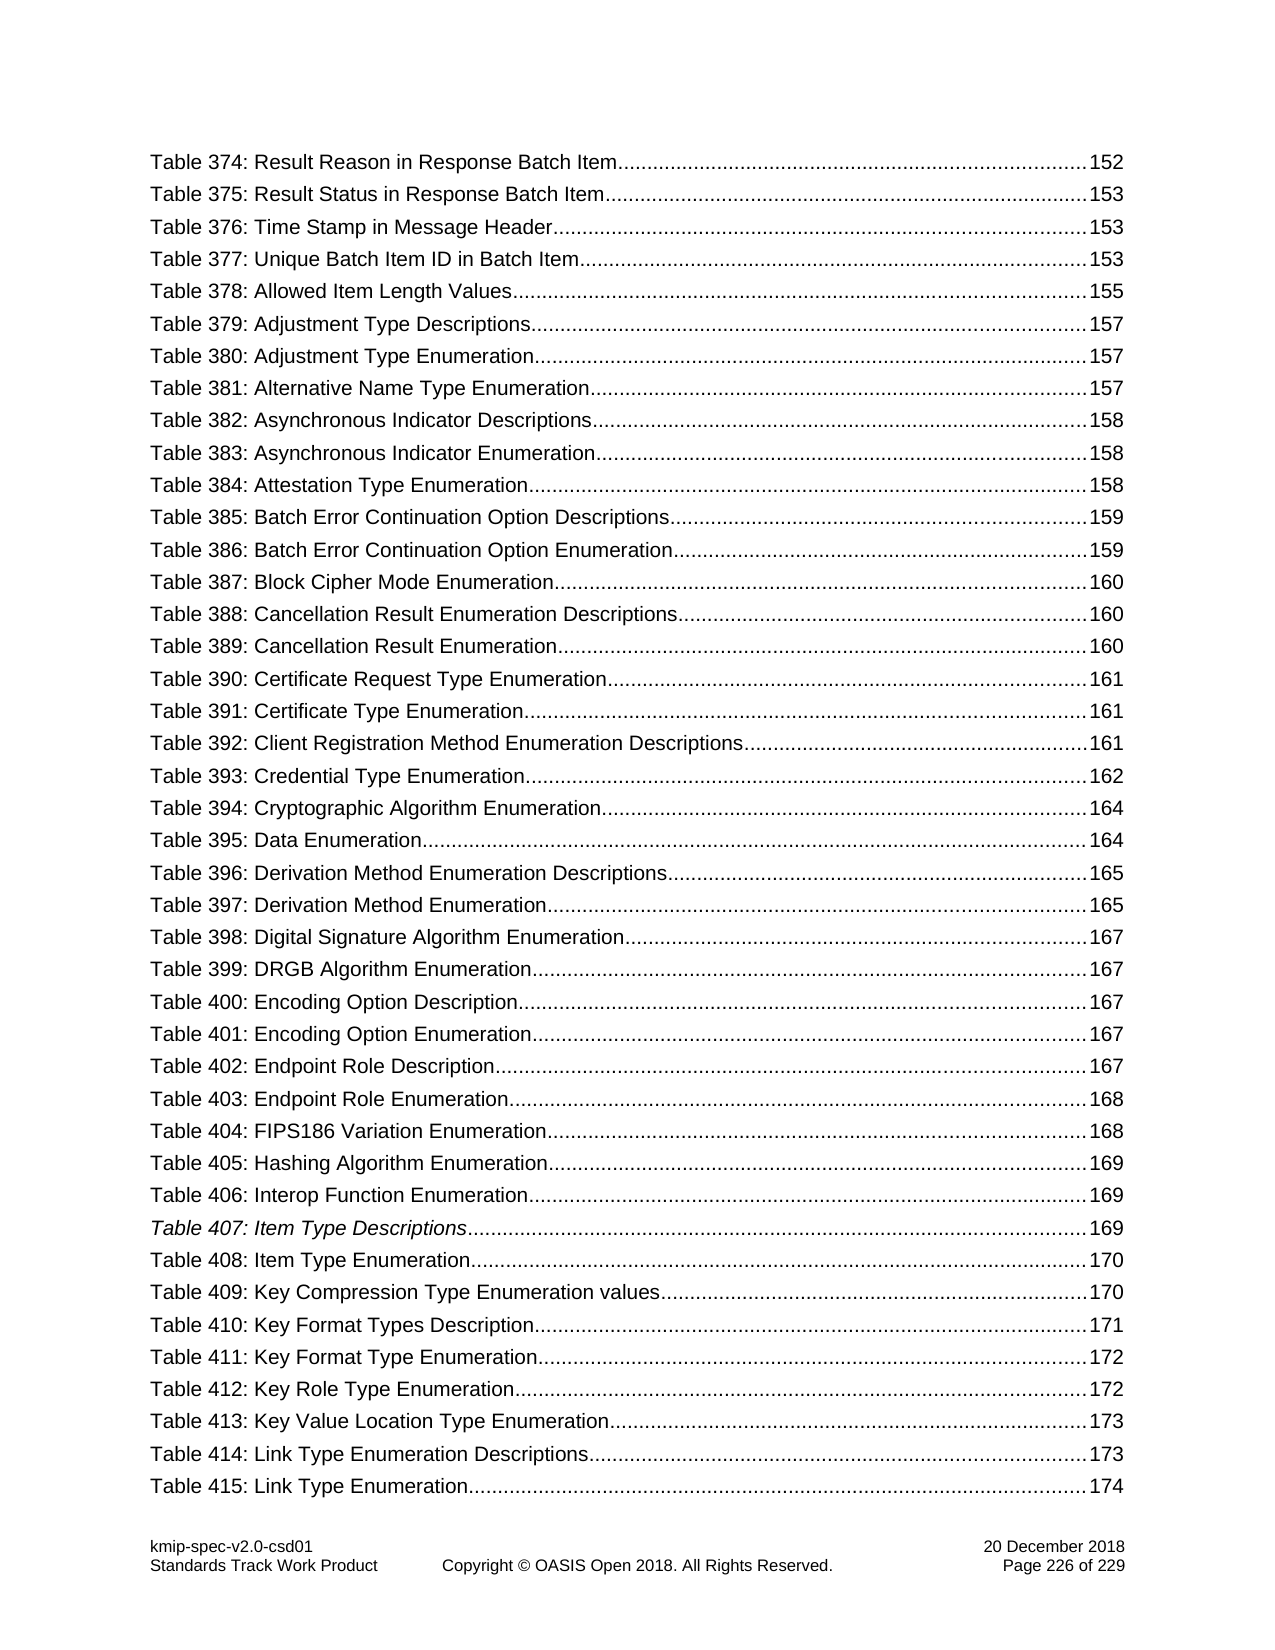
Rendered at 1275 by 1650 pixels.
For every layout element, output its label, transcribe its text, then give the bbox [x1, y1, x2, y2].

text Table 390: Certificate Request Type Enumeration 161 [150, 667, 1125, 691]
text Table 384: Attestation Type Enumeration 158 [150, 473, 1125, 497]
text Table 414: Link Type Enumeration Descriptions 173 [150, 1442, 1125, 1466]
text Table 399: DRGB Algorithm Enumeration 167 [150, 957, 1125, 981]
text Table 409: Key Compression Type Enumeration values 170 [150, 1280, 1125, 1304]
text Table 377: Unique Batch Item ID in Batch Item 153 [150, 247, 1125, 271]
text Table 394: Cryptographic Algorithm Enumeration 164 [150, 796, 1125, 820]
text Table 389: Cancellation Result Enumeration 160 [150, 634, 1125, 658]
text Table 378: Allowed Item Length Values 155 [150, 279, 1125, 303]
text Table 398: Digital Signature Algorithm Enumeration 167 [150, 925, 1125, 949]
text Table 402: Endpoint Role Description 167 [150, 1054, 1125, 1078]
text Table 396: Derivation Method Enumeration Descriptions 165 [150, 860, 1125, 884]
text Table 397: Derivation Method Enumeration 165 [150, 893, 1125, 917]
text Table 410: Key Format Types Description 171 [150, 1312, 1125, 1336]
text Table 393: Credential Type Enumeration 162 [150, 763, 1125, 787]
text Table 388: Cancellation Result Enumeration Descriptions 160 [150, 602, 1125, 626]
text Table 392: Client Registration Method Enumeration Descriptions 161 [150, 731, 1125, 755]
text Table 401: Encoding Option Enumeration 167 [150, 1022, 1125, 1046]
text Table 400: Encoding Option Description 167 [150, 989, 1125, 1013]
text Table 406: Interop Function Enumeration 169 [150, 1183, 1125, 1207]
text Table 386: Batch Error Continuation Option Enumeration 159 [150, 537, 1125, 561]
text Table 379: Adjustment Type Descriptions 157 [150, 311, 1125, 335]
text Table 415: Link Type Enumeration 174 [150, 1474, 1125, 1498]
text Table 407: Item Type Descriptions 169 [150, 1216, 1125, 1239]
text Table 404: FIPS186 Variation Enumeration 168 [150, 1119, 1125, 1143]
text Table 405: Hashing Algorithm Enumeration 169 [150, 1151, 1125, 1175]
text Table 374: Result Reason in Response Batch Item 152 [150, 150, 1125, 174]
text Table 383: Asynchronous Indicator Enumeration 158 [150, 441, 1125, 464]
text Table 403: Endpoint Role Enumeration 168 [150, 1086, 1125, 1110]
text Table 408: Item Type Enumeration 170 [150, 1248, 1125, 1272]
text Table 385: Batch Error Continuation Option Descriptions 159 [150, 505, 1125, 529]
text Table 387: Block Cipher Mode Enumeration 160 [150, 570, 1125, 594]
text Table 412: Key Role Type Enumeration 172 [150, 1377, 1125, 1401]
text Table 413: Key Value Location Type Enumeration 173 [150, 1409, 1125, 1433]
text Table 381: Alternative Name Type Enumeration 157 [150, 376, 1125, 400]
text Table 395: Data Enumeration 164 [150, 828, 1125, 852]
text Table 382: Asynchronous Indicator Descriptions 158 [150, 408, 1125, 432]
text Table 380: Adjustment Type Enumeration 157 [150, 344, 1125, 368]
text Table 391: Certificate Type Enumeration 161 [150, 699, 1125, 723]
text Table 375: Result Status in Response Batch Item 153 [150, 182, 1125, 206]
text Table 411: Key Format Type Enumeration 172 [150, 1345, 1125, 1369]
text Table 376: Time Stamp in Message Header 153 [150, 214, 1125, 238]
